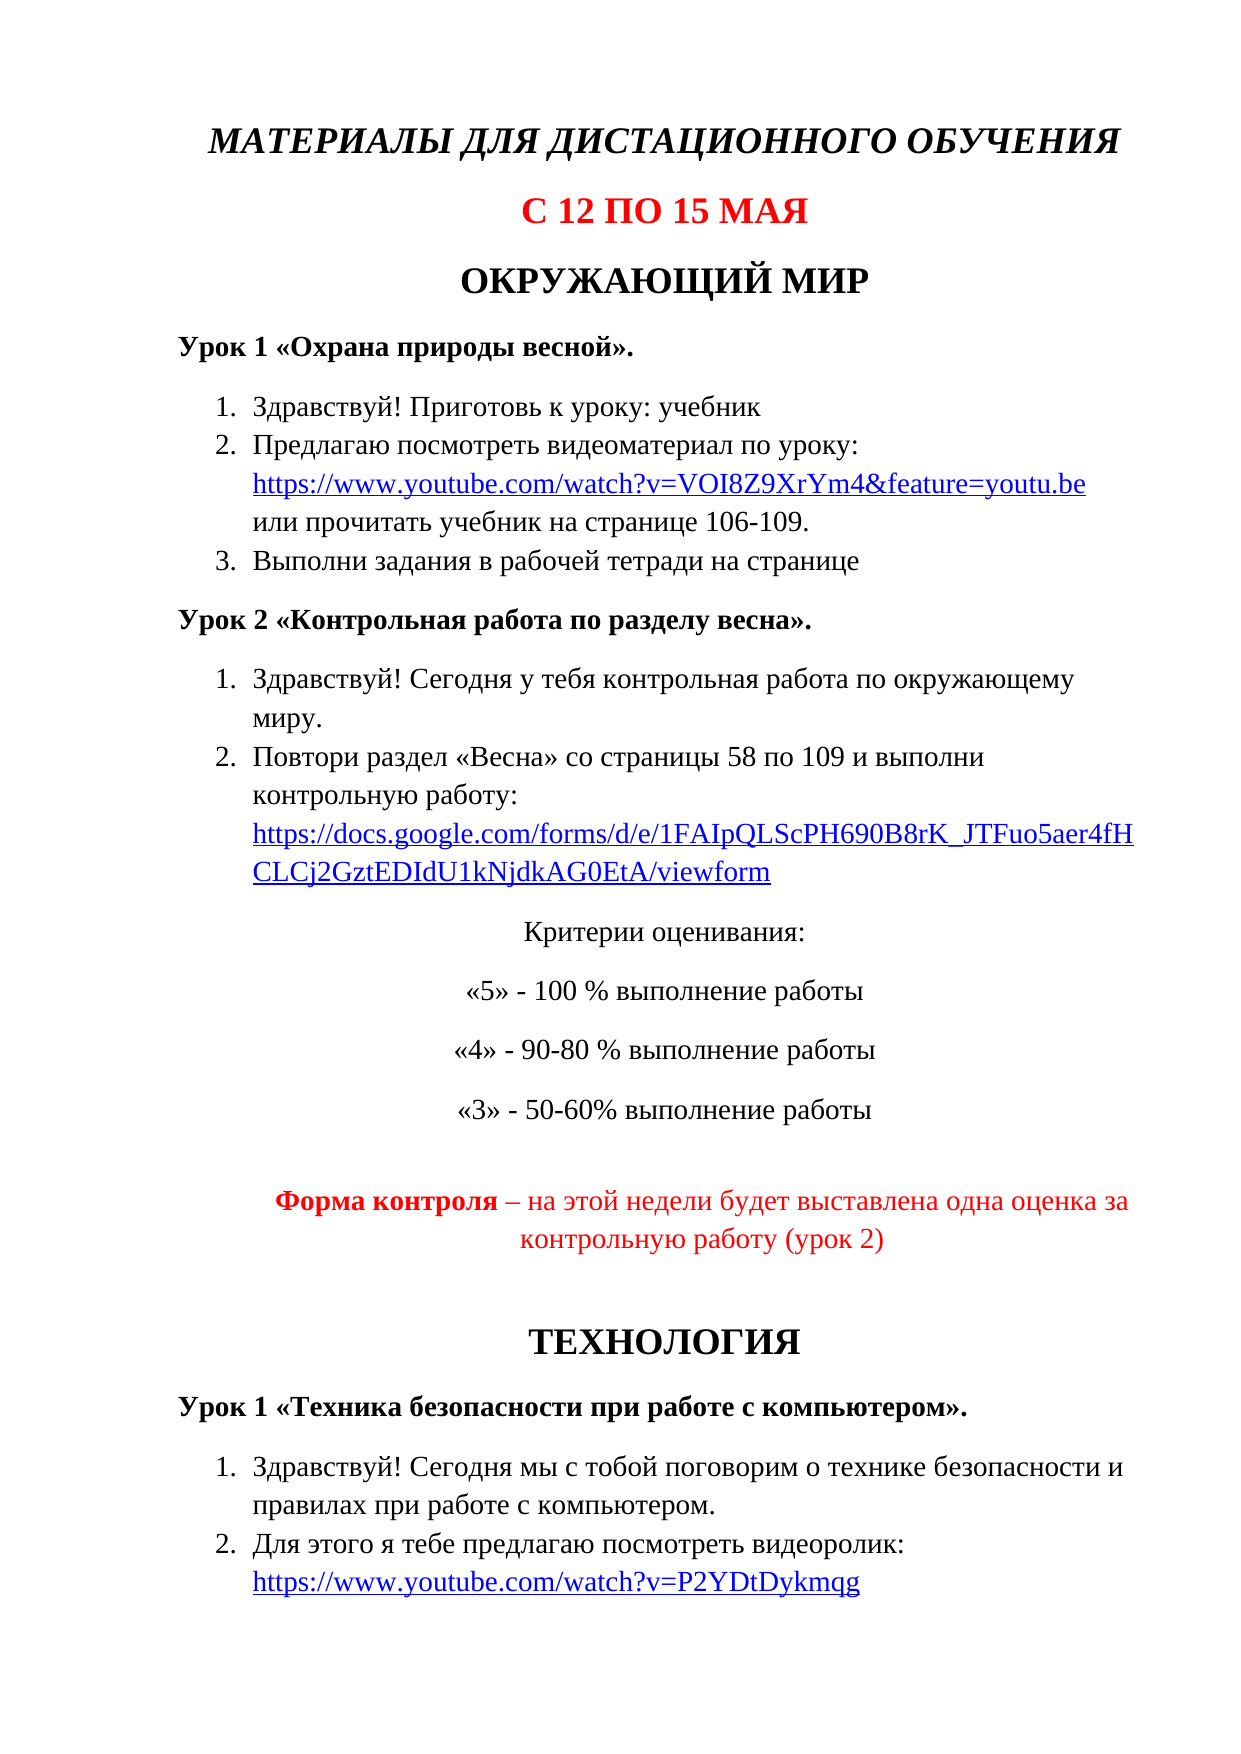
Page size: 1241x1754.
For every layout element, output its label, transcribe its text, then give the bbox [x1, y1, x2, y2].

text Урок 1 «Техника безопасности при работе с компьютером». [177, 1389, 1152, 1423]
list Здравствуй! Сегодня у тебя контрольная работа по окружающему миру. [215, 662, 1152, 734]
text ТЕХНОЛОГИЯ [177, 1319, 1152, 1362]
text «5» - 100 % выполнение работы [177, 973, 1152, 1007]
list Здравствуй! Сегодня мы с тобой поговорим о технике безопасности и правилах при работе с компьютером. [215, 1449, 1152, 1521]
list Здравствуй! Приготовь к уроку: учебник [215, 389, 1152, 422]
text Урок 1 «Охрана природы весной». [177, 329, 1152, 363]
text Критерии оценивания: [177, 914, 1152, 947]
list Повтори раздел «Весна» со страницы 58 по 109 и выполни контрольную работу: https://docs.google.com/forms/d/e/1FAIpQLScPH690B8rK_JTFuo5aer4fHCLCj2GztEDIdU1kNjdkAG0EtA/viewform [215, 739, 1152, 888]
text Урок 2 «Контрольная работа по разделу весна». [177, 602, 1152, 636]
list Форма контроля – на этой недели будет выставлена одна оценка за контрольную работу (урок 2) [252, 1183, 1152, 1255]
list Предлагаю посмотреть видеоматериал по уроку: https://www.youtube.com/watch?v=VOI8Z9XrYm4&feature=youtu.be или прочитать учебник на странице 106-109. [215, 427, 1152, 538]
text С 12 ПО 15 МАЯ [177, 188, 1152, 232]
list Выполни задания в рабочей тетради на странице [215, 543, 1152, 576]
text «4» - 90-80 % выполнение работы [177, 1032, 1152, 1066]
text «3» - 50-60% выполнение работы [177, 1092, 1152, 1158]
list Для этого я тебе предлагаю посмотреть видеоролик: https://www.youtube.com/watch?v=P2YDtDykmqg [215, 1526, 1152, 1598]
text МАТЕРИАЛЫ ДЛЯ ДИСТАЦИОННОГО ОБУЧЕНИЯ [177, 118, 1152, 161]
text ОКРУЖАЮЩИЙ МИР [177, 259, 1152, 302]
